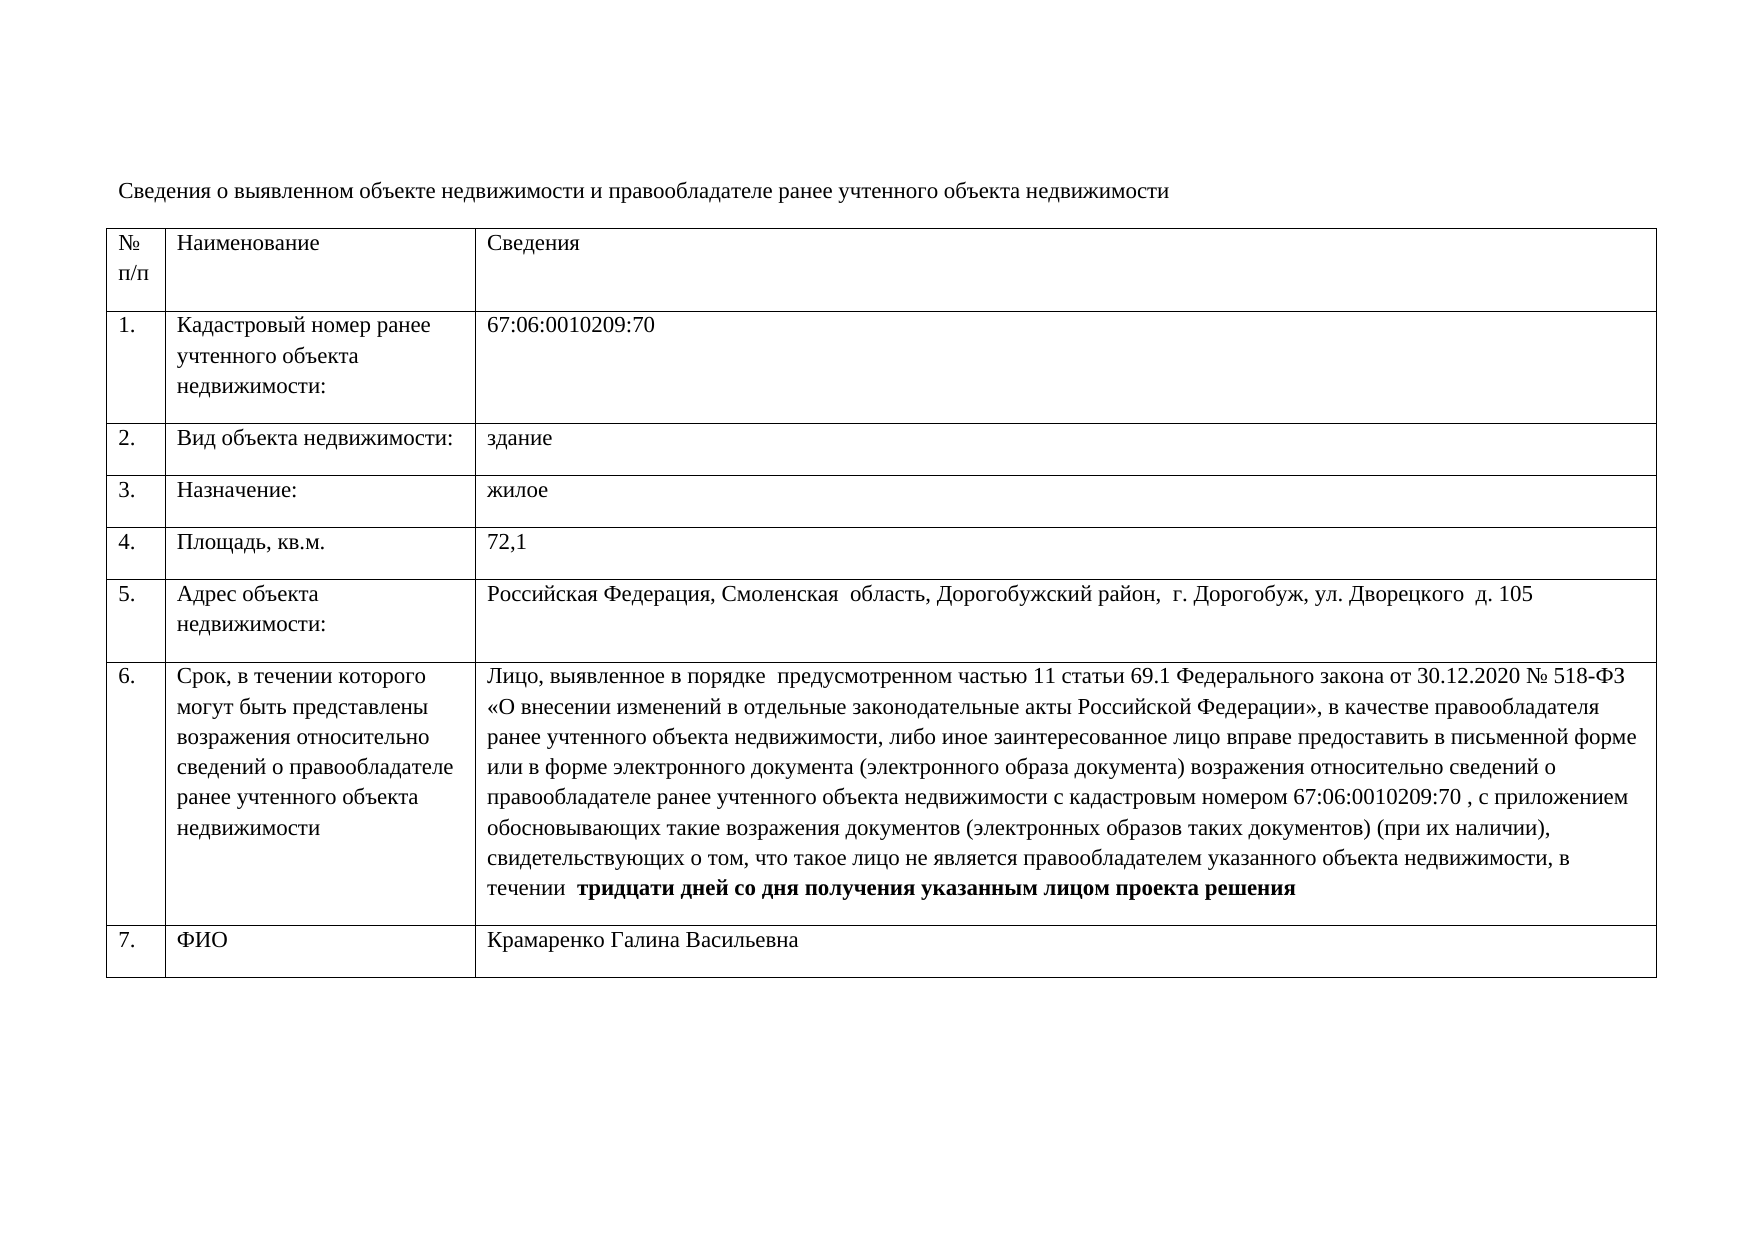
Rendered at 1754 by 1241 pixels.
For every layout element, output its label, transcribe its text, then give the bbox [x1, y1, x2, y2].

table_cell Кадастровый номер ранее учтенного объекта недвижимости: [166, 312, 475, 423]
table_cell ФИО [166, 926, 475, 977]
table_cell жилое [476, 476, 1656, 527]
table_cell Площадь, кв.м. [166, 528, 475, 579]
table_cell Адрес объекта недвижимости: [166, 580, 475, 662]
table_cell 72,1 [476, 528, 1656, 579]
table_cell 1. [107, 312, 165, 423]
table_header Наименование [166, 229, 475, 311]
table_cell Вид объекта недвижимости: [166, 424, 475, 475]
table_cell Российская Федерация, Смоленская область, Дорогобужский район, г. Дорогобуж, ул. Дворецкого д. 105 [476, 580, 1656, 662]
table_cell 3. [107, 476, 165, 527]
table_cell 5. [107, 580, 165, 662]
table_cell Назначение: [166, 476, 475, 527]
table_cell 6. [107, 663, 165, 925]
table_cell здание [476, 424, 1656, 475]
table_header № п/п [107, 229, 165, 311]
table_cell Срок, в течении которого могут быть представлены возражения относительно сведений о правообладателе ранее учтенного объекта недвижимости [166, 663, 475, 925]
table_cell 67:06:0010209:70 [476, 312, 1656, 423]
text Сведения о выявленном объекте недвижимости и правообладателе ранее учтенного объекта недвижимости [118, 177, 1636, 203]
table_cell 2. [107, 424, 165, 475]
table_cell 4. [107, 528, 165, 579]
table_cell Крамаренко Галина Васильевна [476, 926, 1656, 977]
table_cell 7. [107, 926, 165, 977]
table_cell Лицо, выявленное в порядке предусмотренном частью 11 статьи 69.1 Федерального закона от 30.12.2020 № 518-ФЗ «О внесении изменений в отдельные законодательные акты Российской Федерации», в качестве правообладателя ранее учтенного объекта недвижимости, либо иное заинтересованное лицо вправе предоставить в письменной форме или в форме электронного документа (электронного образа документа) возражения относительно сведений о правообладателе ранее учтенного объекта недвижимости с кадастровым номером 67:06:0010209:70 , с приложением обосновывающих такие возражения документов (электронных образов таких документов) (при их наличии), свидетельствующих о том, что такое лицо не является правообладателем указанного объекта недвижимости, в течении тридцати дней со дня получения указанным лицом проекта решения [476, 663, 1656, 925]
table_header Сведения [476, 229, 1656, 311]
